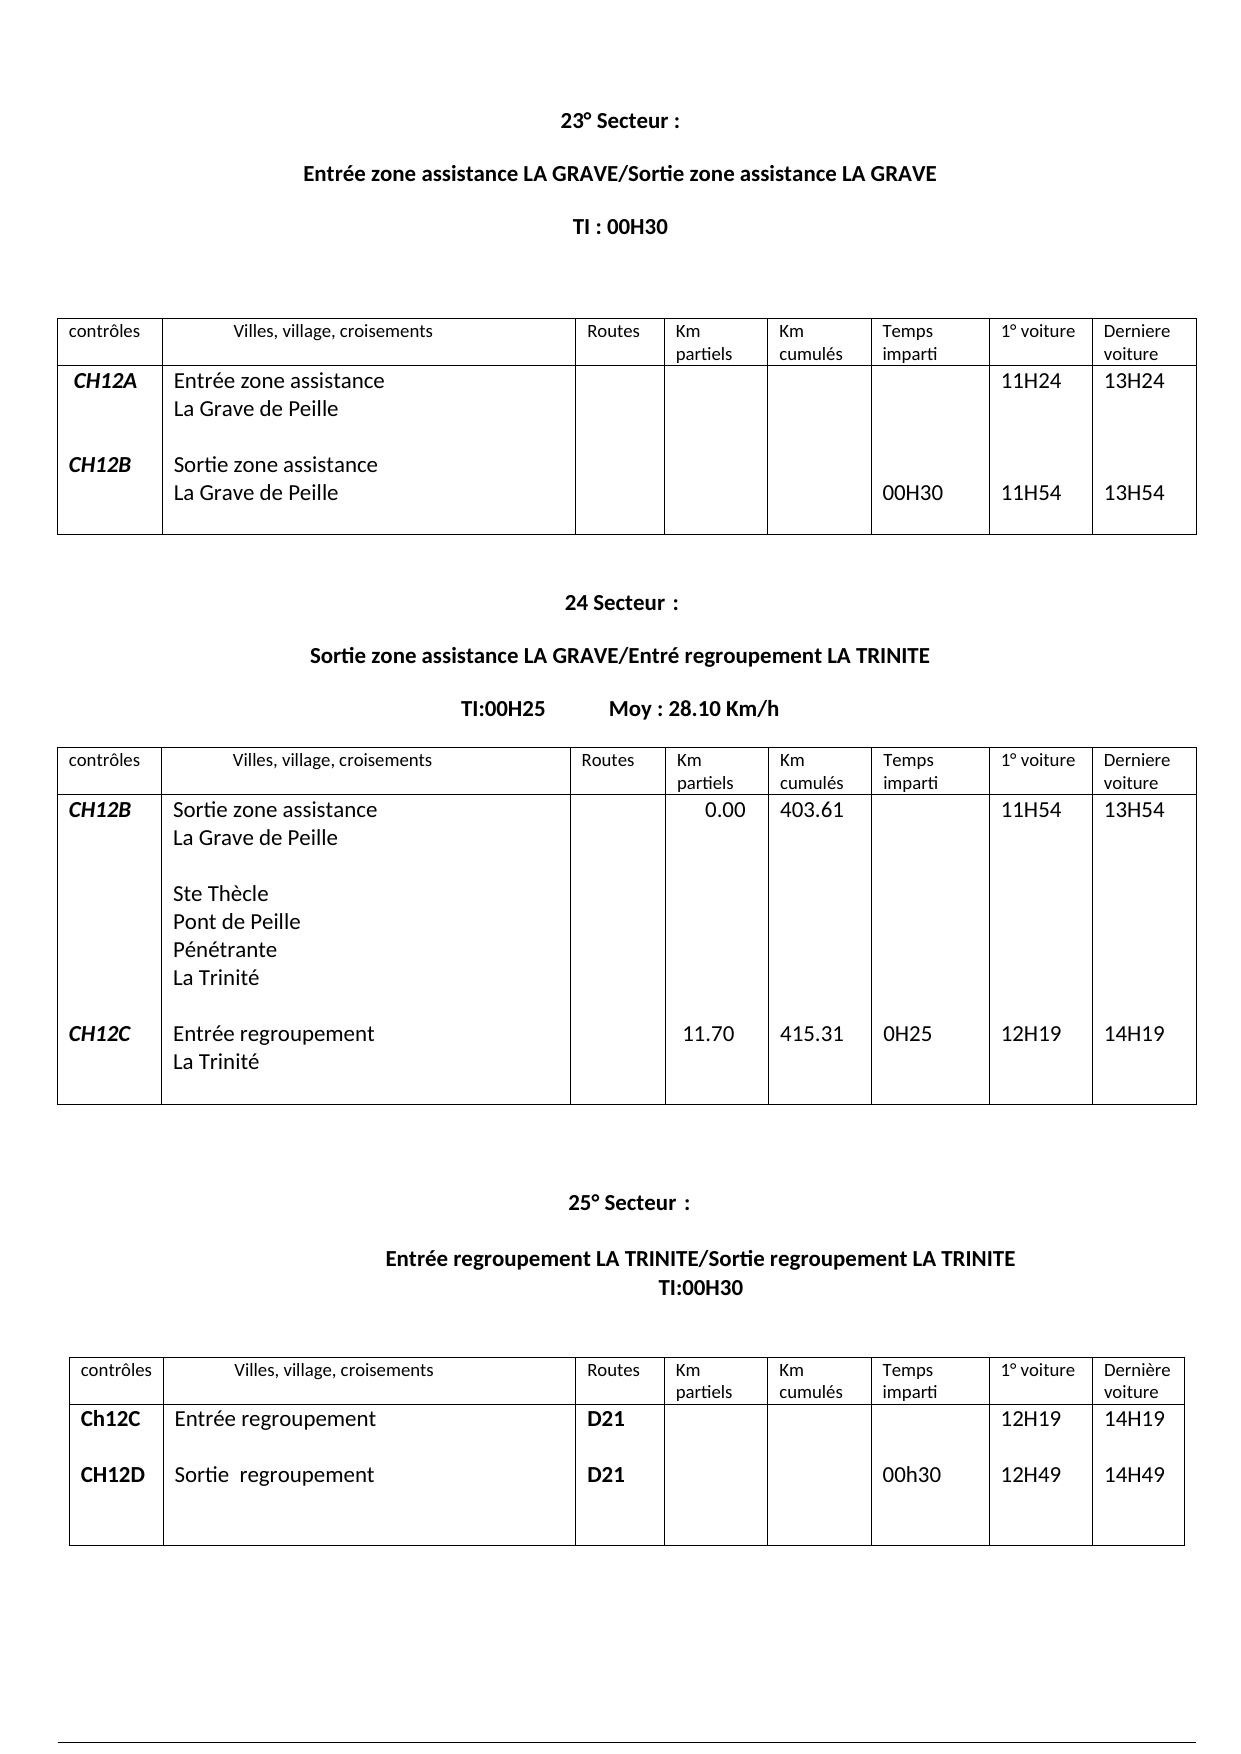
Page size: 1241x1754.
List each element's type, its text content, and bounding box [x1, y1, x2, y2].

table_header contrôles [58, 748, 161, 794]
text Entrée zone assistance LA GRAVE/Sortie zone assistance LA GRAVE [0, 159, 1240, 187]
table_header contrôles [58, 319, 162, 365]
table_header Km partiels [665, 319, 767, 365]
table_cell Entrée zone assistance La Grave de Peille Sortie zone assistance La Grave de Peille [163, 366, 575, 534]
table_header Km partiels [666, 748, 768, 794]
table_cell 0H25 [872, 795, 989, 1103]
text 23° Secteur : [0, 106, 1240, 134]
table_header Km cumulés [769, 748, 871, 794]
table_cell 13H54 14H19 [1093, 795, 1196, 1103]
table_cell 11H54 12H19 [990, 795, 1092, 1103]
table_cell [58, 1105, 1196, 1742]
text 24 Secteur : [148, 588, 1240, 616]
table_cell CH12A CH12B [58, 366, 162, 534]
table_cell [571, 795, 665, 1103]
table_cell 13H24 13H54 [1093, 366, 1196, 534]
table_header Derniere voiture [1093, 748, 1196, 794]
table_header Derniere voiture [1093, 319, 1196, 365]
text Sortie zone assistance LA GRAVE/Entré regroupement LA TRINITE [0, 641, 1240, 669]
table_header Km cumulés [768, 319, 871, 365]
table_cell 00H30 [872, 366, 989, 534]
table_cell [768, 366, 871, 534]
table_cell 0.00 11.70 [666, 795, 768, 1103]
table_cell Sortie zone assistance La Grave de Peille Ste Thècle Pont de Peille Pénétrante La Trinité Entrée regroupement La Trinité [162, 795, 570, 1103]
table_header Routes [576, 319, 664, 365]
text TI : 00H30 [0, 212, 1240, 240]
table_cell [665, 366, 767, 534]
table_header Routes [571, 748, 665, 794]
table_header Temps imparti [872, 748, 989, 794]
table_header 1° voiture [990, 319, 1092, 365]
text TI:00H25 Moy : 28.10 Km/h [0, 694, 1240, 722]
table_cell CH12B CH12C [58, 795, 161, 1103]
table_cell [576, 366, 664, 534]
table_header Villes, village, croisements [162, 748, 570, 794]
table_header Temps imparti [872, 319, 989, 365]
table_header 1° voiture [990, 748, 1092, 794]
table_cell 11H24 11H54 [990, 366, 1092, 534]
table_header Villes, village, croisements [163, 319, 575, 365]
table_cell 403.61 415.31 [769, 795, 871, 1103]
